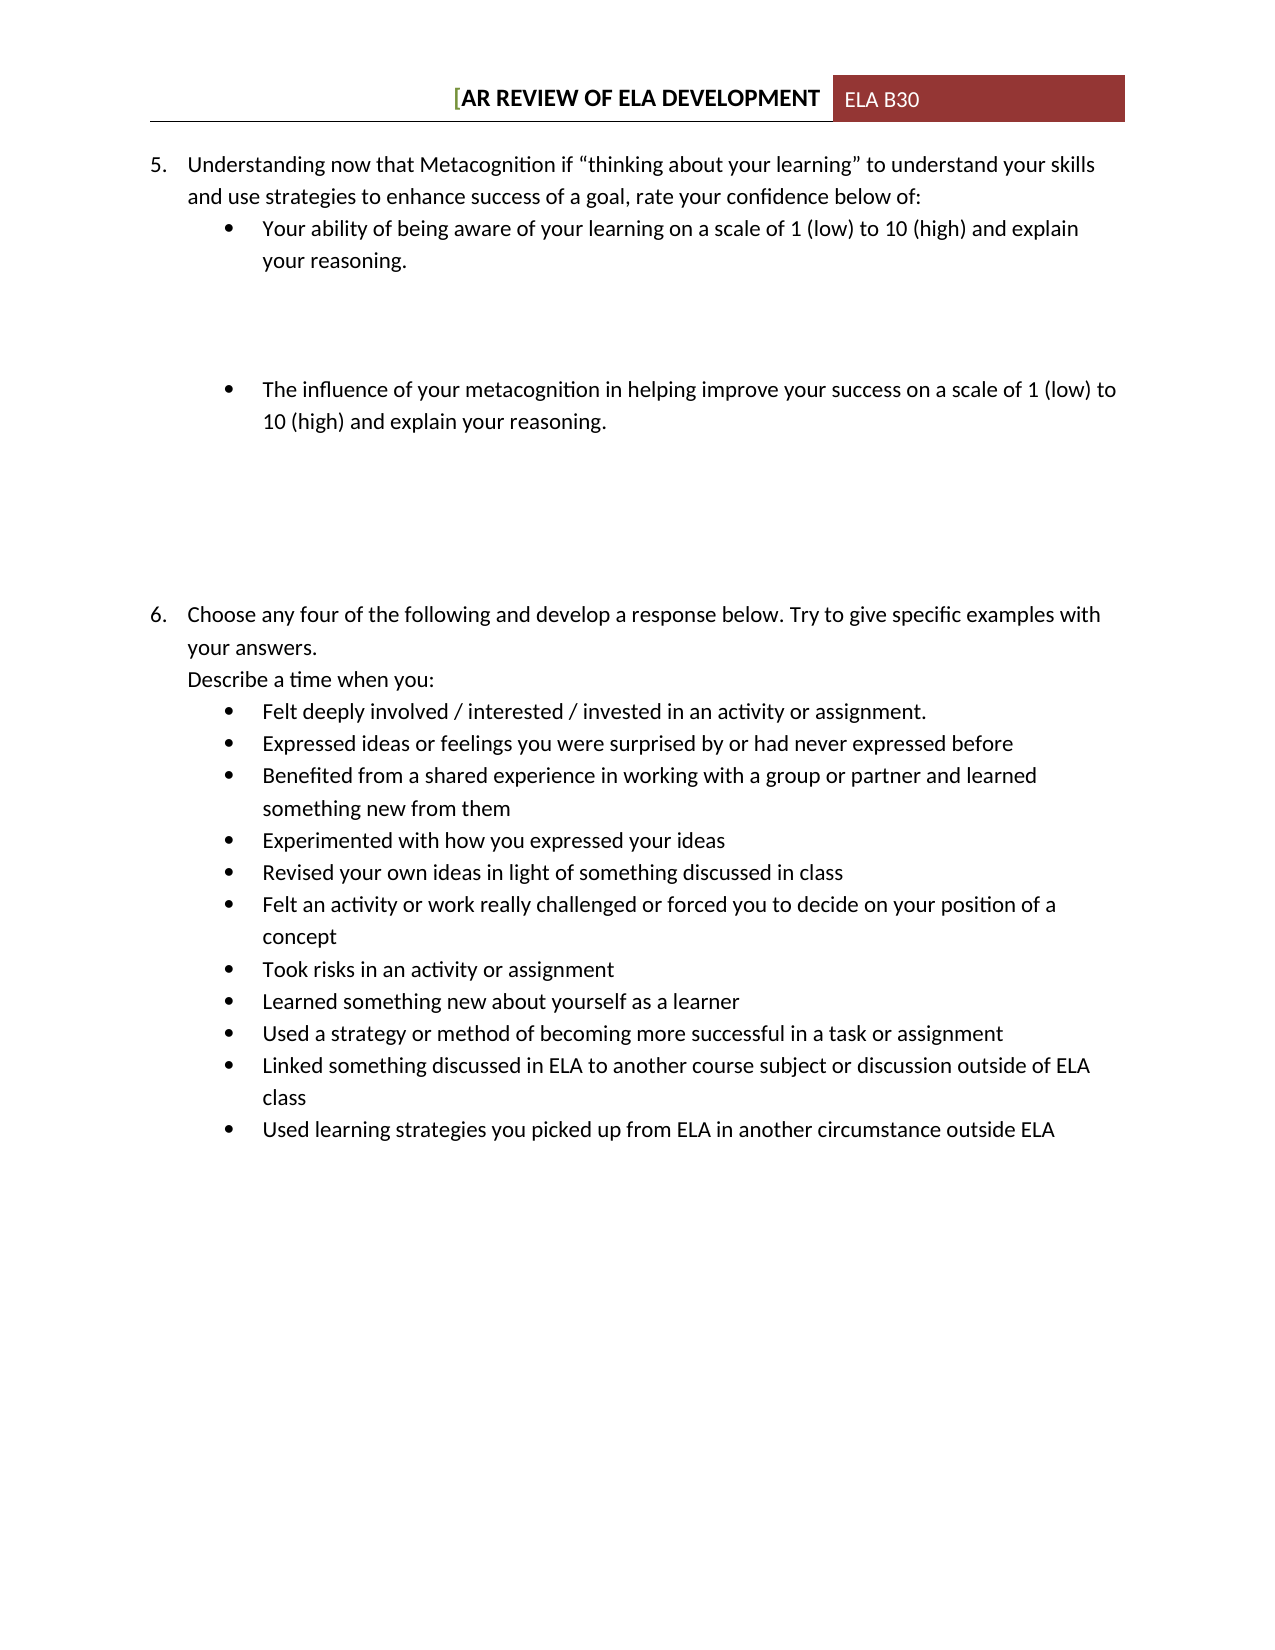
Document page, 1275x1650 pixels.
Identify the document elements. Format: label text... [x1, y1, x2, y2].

list Benefited from a shared experience in working with a group or partner and learned something new from them [225, 762, 1125, 822]
list Learned something new about yourself as a learner [225, 987, 1125, 1015]
list Expressed ideas or feelings you were surprised by or had never expressed before [225, 729, 1125, 757]
list Experimented with how you expressed your ideas [225, 826, 1125, 854]
list Your ability of being aware of your learning on a scale of 1 (low) to 10 (high) and explain your reasoning. [225, 214, 1125, 371]
list Revised your own ideas in light of something discussed in class [225, 858, 1125, 886]
list Choose any four of the following and develop a response below. Try to give specific examples with your answers. Describe a time when you: [150, 601, 1125, 693]
list Felt an activity or work really challenged or forced you to decide on your position of a concept [225, 890, 1125, 951]
list Used learning strategies you picked up from ELA in another circumstance outside ELA [225, 1116, 1125, 1144]
list Used a strategy or method of becoming more successful in a task or assignment [225, 1019, 1125, 1047]
list Took risks in an activity or assignment [225, 955, 1125, 983]
list Felt deeply involved / interested / invested in an activity or assignment. [225, 697, 1125, 725]
list Understanding now that Metacognition if “thinking about your learning” to understand your skills and use strategies to enhance success of a goal, rate your confidence below of: [150, 150, 1125, 210]
list Linked something discussed in ELA to another course subject or discussion outside of ELA class [225, 1051, 1125, 1111]
list The influence of your metacognition in helping improve your success on a scale of 1 (low) to 10 (high) and explain your reasoning. [225, 375, 1125, 596]
